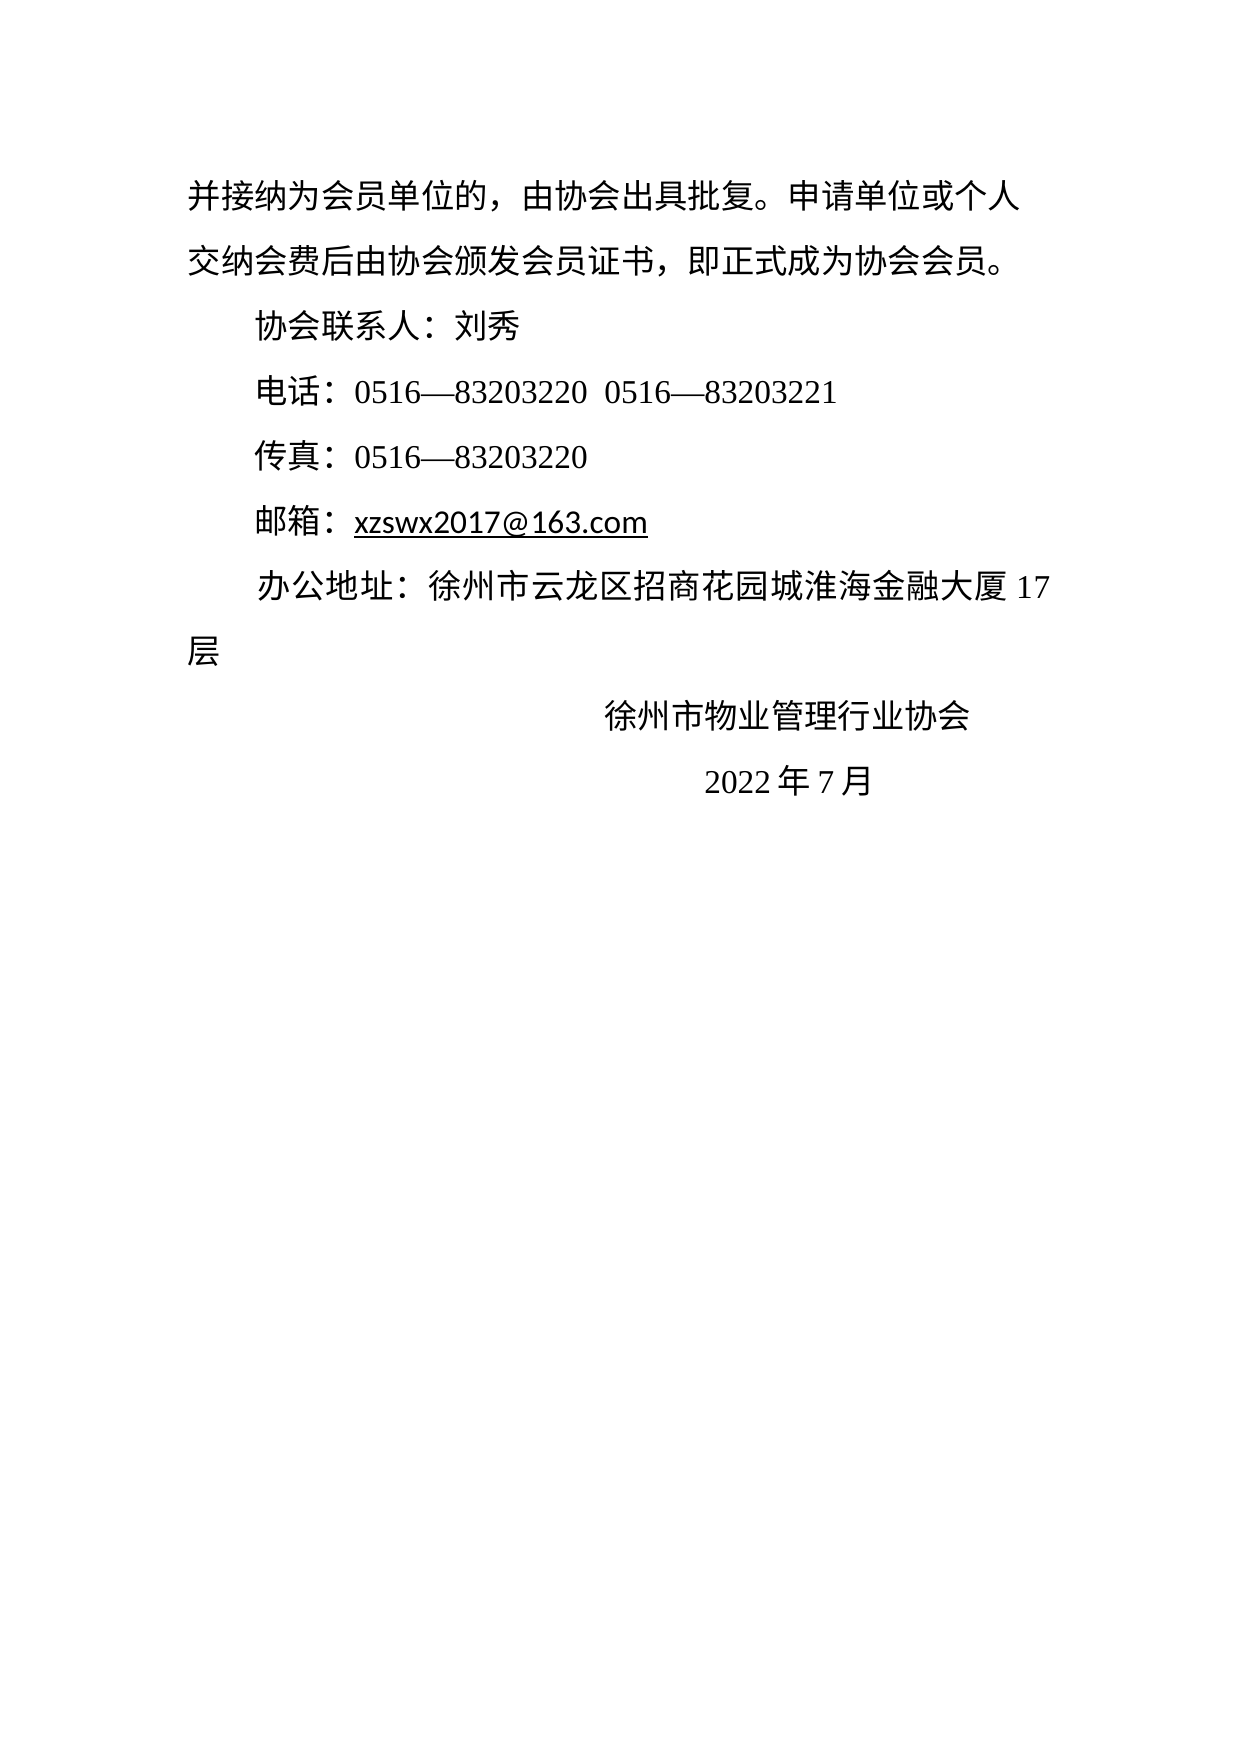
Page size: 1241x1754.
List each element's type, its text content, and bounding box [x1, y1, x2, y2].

text 协会联系人：刘秀 [187, 292, 1053, 357]
text 传真：0516—83203220 [187, 422, 1053, 487]
text 徐州市物业管理行业协会 [187, 682, 1053, 747]
text 办公地址：徐州市云龙区招商花园城淮海金融大厦17层 [187, 552, 1053, 682]
text 邮箱：xzswx2017@163.com [187, 487, 1053, 552]
text 电话：0516—83203220 0516—83203221 [187, 357, 1053, 422]
text 2022年7月 [187, 747, 1053, 812]
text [187, 162, 1053, 292]
